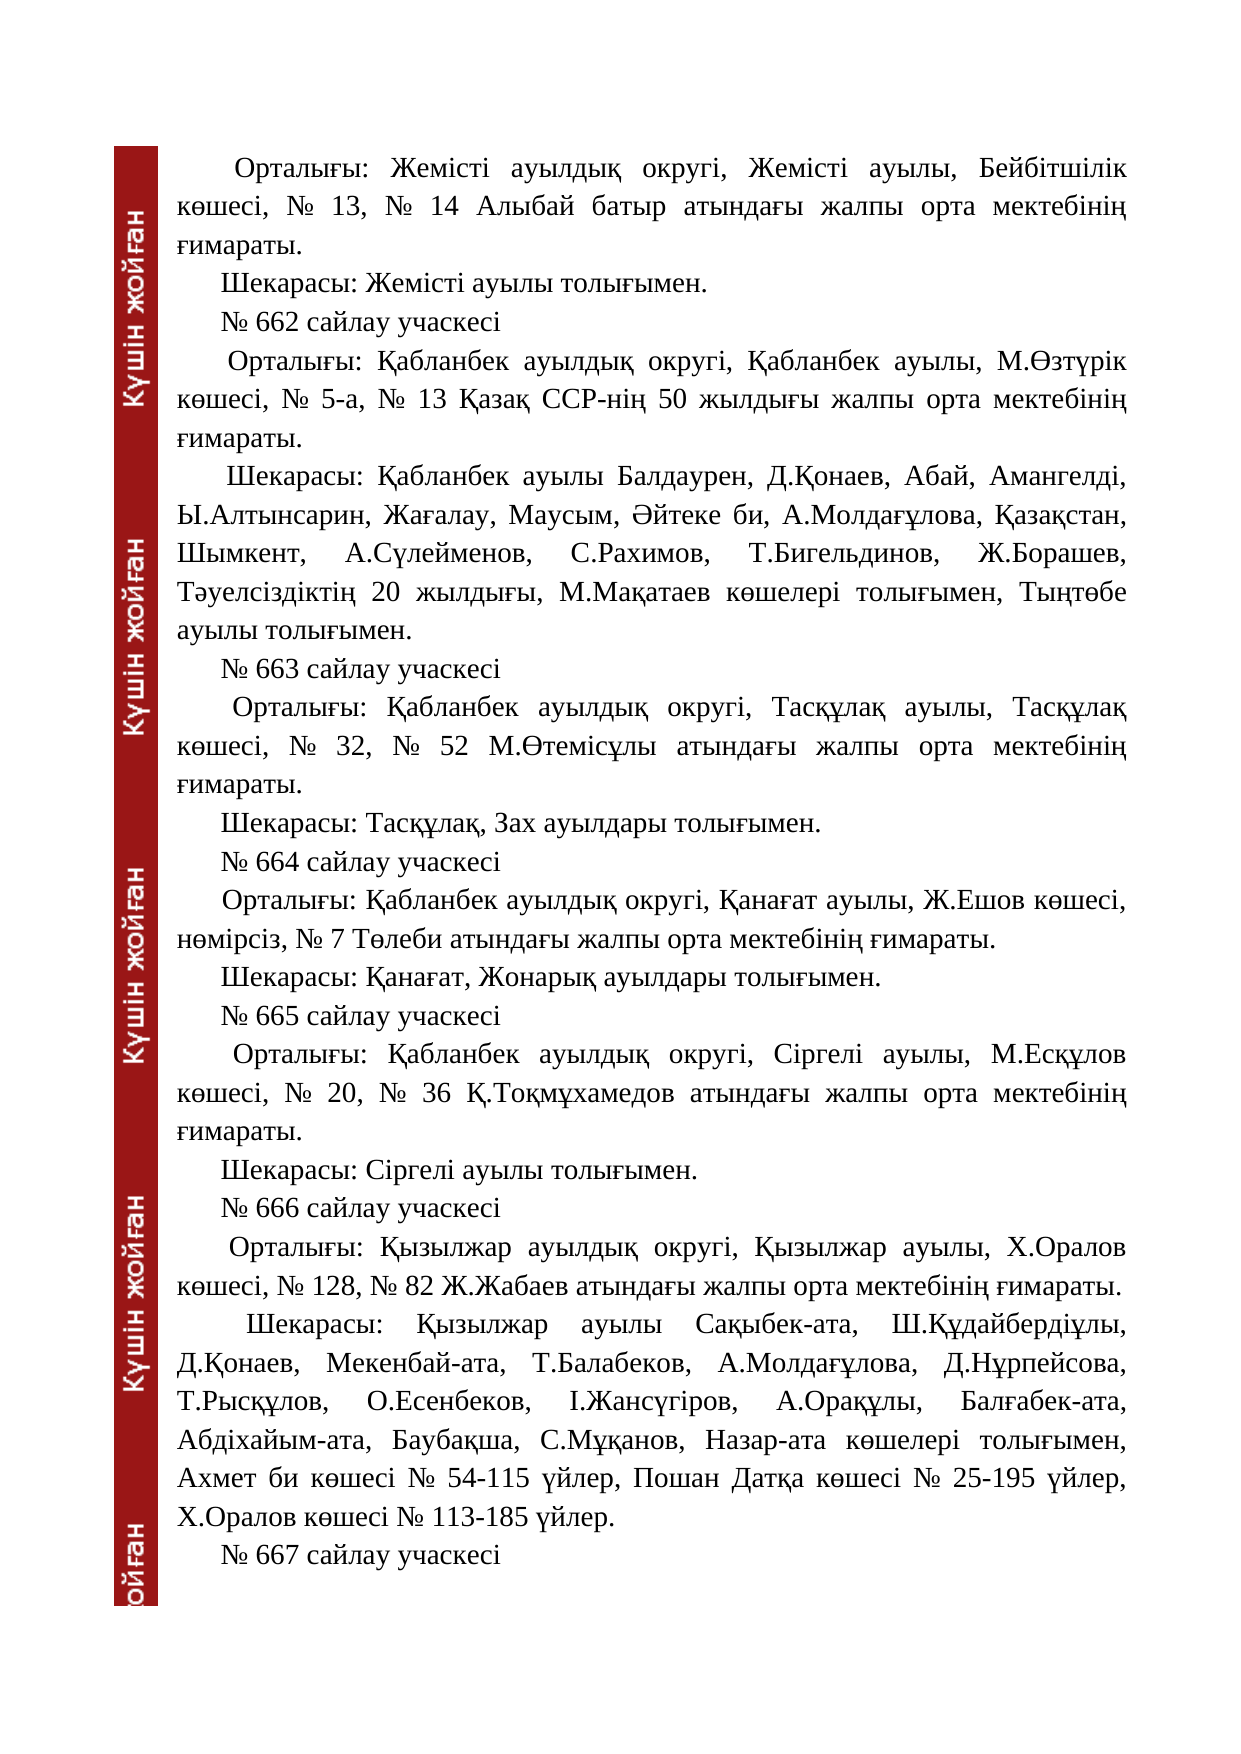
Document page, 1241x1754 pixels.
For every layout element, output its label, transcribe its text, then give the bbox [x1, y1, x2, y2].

picture [114, 1224, 158, 1229]
text Шекарасы: Қызылжар ауылы Сақыбек-ата, Ш.Құдайбердіұлы, Д.Қонаев, Мекенбай-ата, Т.Балабеков, А.Молдағұлова, Д.Нұрпейсова, Т.Рысқұлов, О.Есенбеков, І.Жансүгіров, А.Орақұлы, Балғабек-ата, Абдіхайым-ата, Баубақша, С.Мұқанов, Назар-ата көшелері толығымен, Ахмет би көшесі № 54-115 үйлер, Пошан Датқа көшесі № 25-195 үйлер, Х.Оралов көшесі № 113-185 үйлер. [112, 1306, 1128, 1532]
picture [114, 646, 158, 651]
picture [114, 1186, 158, 1191]
picture [114, 453, 158, 458]
text № 666 сайлау учаскесі [112, 1191, 1128, 1224]
picture [114, 299, 158, 304]
picture [114, 338, 158, 343]
picture [114, 993, 158, 998]
text № 662 сайлау учаскесі [112, 304, 1128, 338]
text Шекарасы: Жемісті ауылы толығымен. [112, 266, 1128, 299]
picture [114, 839, 158, 844]
text № 663 сайлау учаскесі [112, 651, 1128, 684]
picture [114, 800, 158, 805]
picture [114, 1301, 158, 1306]
picture [114, 146, 158, 150]
picture [114, 1031, 158, 1036]
text Орталығы: Қабланбек ауылдық округі, Қабланбек ауылы, М.Өзтүрік көшесі, № 5-а, № 13 Қазақ ССР-нің 50 жылдығы жалпы орта мектебінің ғимараты. [112, 343, 1128, 453]
text Шекарасы: Қабланбек ауылы Балдаурен, Д.Қонаев, Абай, Амангелді, Ы.Алтынсарин, Жағалау, Маусым, Әйтеке би, А.Молдағұлова, Қазақстан, Шымкент, А.Сүлейменов, С.Рахимов, Т.Бигельдинов, Ж.Борашев, Тәуелсіздіктің 20 жылдығы, М.Мақатаев көшелері толығымен, Тыңтөбе ауылы толығымен. [112, 458, 1128, 646]
text Орталығы: Қабланбек ауылдық округі, Қанағат ауылы, Ж.Ешов көшесі, нөмірсіз, № 7 Төлеби атындағы жалпы орта мектебінің ғимараты. [112, 882, 1128, 954]
picture [114, 261, 158, 266]
text Шекарасы: Тасқұлақ, Зах ауылдары толығымен. [112, 805, 1128, 839]
picture [114, 1147, 158, 1152]
text Орталығы: Қабланбек ауылдық округі, Тасқұлақ ауылы, Тасқұлақ көшесі, № 32, № 52 М.Өтемісұлы атындағы жалпы орта мектебінің ғимараты. [112, 689, 1128, 800]
picture [114, 1571, 158, 1606]
picture [114, 954, 158, 959]
picture [114, 684, 158, 689]
text Орталығы: Жемісті ауылдық округі, Жемісті ауылы, Бейбітшілік көшесі, № 13, № 14 Алыбай батыр атындағы жалпы орта мектебінің ғимараты. [112, 150, 1128, 261]
text № 665 сайлау учаскесі [112, 998, 1128, 1031]
text № 667 сайлау учаскесі [112, 1537, 1128, 1571]
text Орталығы: Қабланбек ауылдық округі, Сіргелі ауылы, М.Есқұлов көшесі, № 20, № 36 Қ.Тоқмұхамедов атындағы жалпы орта мектебінің ғимараты. [112, 1036, 1128, 1147]
text № 664 сайлау учаскесі [112, 844, 1128, 877]
text Орталығы: Қызылжар ауылдық округі, Қызылжар ауылы, Х.Оралов көшесі, № 128, № 82 Ж.Жабаев атындағы жалпы орта мектебінің ғимараты. [112, 1229, 1128, 1301]
picture [114, 877, 158, 882]
text Шекарасы: Сіргелі ауылы толығымен. [112, 1152, 1128, 1186]
picture [114, 1532, 158, 1537]
text Шекарасы: Қанағат, Жонарық ауылдары толығымен. [112, 959, 1128, 993]
